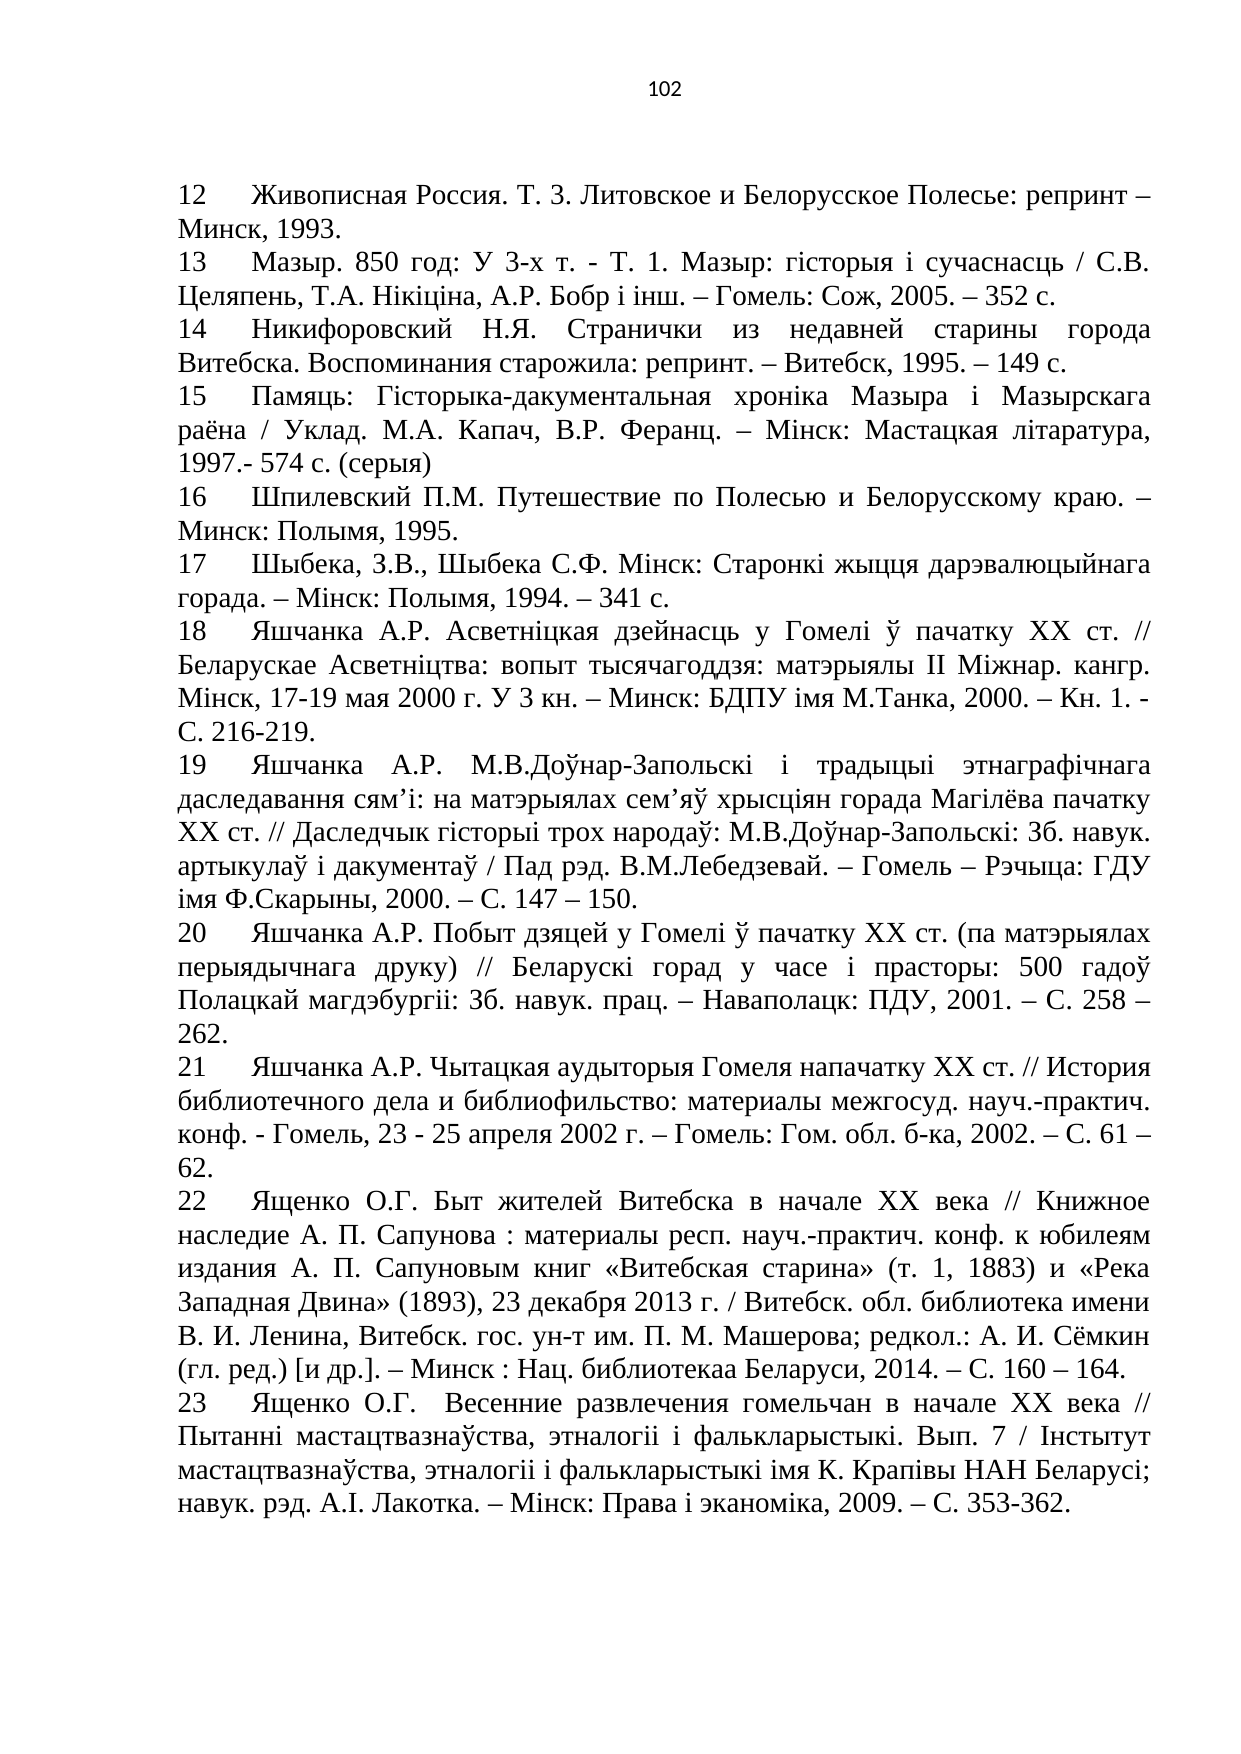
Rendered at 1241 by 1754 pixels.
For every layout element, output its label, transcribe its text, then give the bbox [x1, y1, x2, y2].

text 21 Яшчанка А.Р. Чытацкая аудыторыя Гомеля напачатку XX ст. // История библиотечного дела и библиофильство: материалы межгосуд. науч.-практич. конф. - Гомель, 23 - 25 апреля 2002 г. – Гомель: Гом. обл. б-ка, 2002. – С. 61 – 62. [177, 1049, 1152, 1183]
text 19 Яшчанка А.Р. М.В.Доўнар-Запольскi i традыцыi этнаграфiчнага даследавання сям’i: на матэрыялах сем’яў хрысцiян горада Магiлёва пачатку XX ст. // Даследчык гiсторыi трох народаў: М.В.Доўнар-Запольскi: Зб. навук. артыкулаў i дакументаў / Пад рэд. В.М.Лебедзевай. – Гомель – Рэчыца: ГДУ iмя Ф.Скарыны, 2000. – С. 147 – 150. [177, 747, 1152, 915]
text 23 Ященко О.Г. Весенние развлечения гомельчан в начале XX века // Пытанні мастацтвазнаўства, этналогіі і фалькларыстыкі. Вып. 7 / Інстытут мастацтвазнаўства, этналогіі і фалькларыстыкі імя К. Крапівы НАН Беларусі; навук. рэд. А.І. Лакотка. – Мінск: Права і эканоміка, 2009. – С. 353-362. [177, 1385, 1152, 1519]
text 14 Никифоровский Н.Я. Странички из недавней старины города Витебска. Воспоминания старожила: репринт. – Витебск, 1995. – 149 с. [177, 311, 1152, 378]
text 17 Шыбека, З.В., Шыбека С.Ф. Мінск: Старонкі жыцця дарэвалюцыйнага горада. – Мінск: Полымя, 1994. – 341 с. [177, 546, 1152, 613]
text 15 Памяць: Гiсторыка-дакументальная хронiка Мазыра i Мазырскага раёна / Уклад. М.А. Капач, В.Р. Феранц. – Мінск: Мастацкая лiтаратура, 1997.- 574 с. (серыя) [177, 378, 1152, 479]
text 22 Ященко О.Г. Быт жителей Витебска в начале XX века // Книжное наследие А. П. Сапунова : материалы респ. науч.-практич. конф. к юбилеям издания А. П. Сапуновым книг «Витебская старина» (т. 1, 1883) и «Река Западная Двина» (1893), 23 декабря 2013 г. / Витебск. обл. библиотека имени В. И. Ленина, Витебск. гос. ун-т им. П. М. Машерова; редкол.: А. И. Сёмкин (гл. ред.) [и др.]. – Минск : Нац. библиотекаа Беларуси, 2014. – С. 160 – 164. [177, 1183, 1152, 1385]
text 13 Мазыр. 850 год: У 3-х т. - Т. 1. Мазыр: гiсторыя i сучаснасць / С.В. Целяпень, Т.А. Нiкiцiна, А.Р. Бобр i iнш. – Гомель: Сож, 2005. – 352 с. [177, 244, 1152, 311]
text 16 Шпилевский П.М. Путешествие по Полесью и Белорусскому краю. – Минск: Полымя, 1995. [177, 479, 1152, 546]
text 18 Яшчанка А.Р. Асветнiцкая дзейнасць у Гомелi ў пачатку XX ст. // Беларускае Асветнiцтва: вопыт тысячагоддзя: матэрыялы II Мiжнар. кангр. Мiнск, 17-19 мая 2000 г. У 3 кн. – Минск: БДПУ iмя М.Танка, 2000. – Кн. 1. - С. 216-219. [177, 613, 1152, 747]
text 20 Яшчанка А.Р. Побыт дзяцей у Гомелi ў пачатку XX ст. (па матэрыялах перыядычнага друку) // Беларускi горад у часе i прасторы: 500 гадоў Полацкай магдэбургii: Зб. навук. прац. – Наваполацк: ПДУ, 2001. – С. 258 – 262. [177, 915, 1152, 1049]
text 12 Живописная Россия. Т. 3. Литовское и Белорусское Полесье: репринт – Минск, 1993. [177, 177, 1152, 244]
